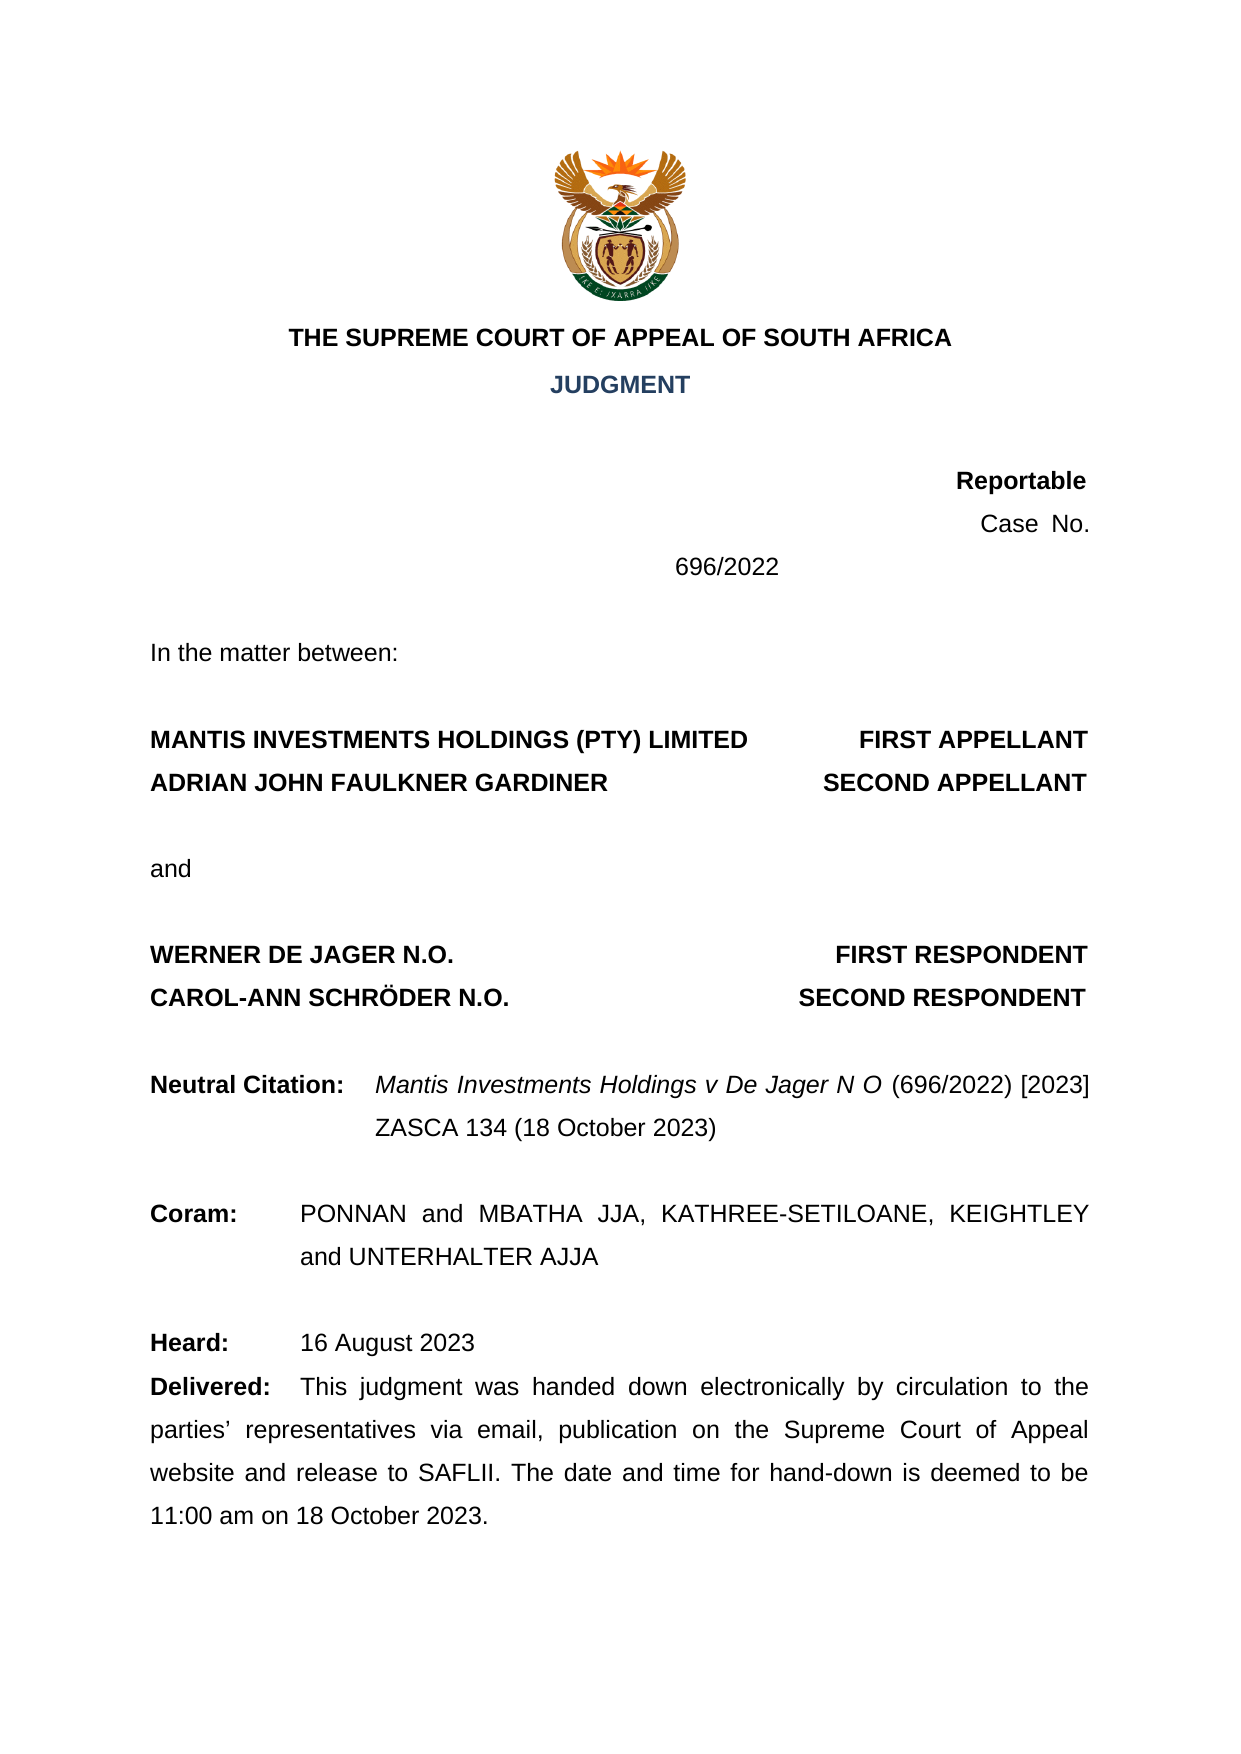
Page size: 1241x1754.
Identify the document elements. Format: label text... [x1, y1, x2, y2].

text In the matter between: [150, 638, 1090, 667]
text WERNER DE JAGER N.O. FIRST RESPONDENT [150, 940, 1090, 969]
text Case No. 696/2022 [675, 509, 1090, 581]
text CAROL-ANN SCHRӦDER N.O. SECOND RESPONDENT [150, 983, 1090, 1012]
text MANTIS INVESTMENTS HOLDINGS (PTY) LIMITED FIRST APPELLANT [150, 725, 1090, 753]
subtitle JUDGMENT [150, 370, 1090, 398]
text Reportable [150, 466, 1090, 495]
text Heard: 16 August 2023 [150, 1328, 1090, 1357]
text Delivered: This judgment was handed down electronically by circulation to the parties’ representatives via email, publication on the Supreme Court of Appeal website and release to SAFLII. The date and time for hand-down is deemed to be 11:00 am on 18 October 2023. [150, 1372, 1090, 1530]
text THE SUPREME COURT OF APPEAL OF SOUTH AFRICA [150, 322, 1090, 351]
picture [554, 150, 686, 301]
text Coram: PONNAN and MBATHA JJA, KATHREE-SETILOANE, KEIGHTLEY and UNTERHALTER AJJA [150, 1199, 1090, 1271]
text ADRIAN JOHN FAULKNER GARDINER SECOND APPELLANT [150, 768, 1090, 797]
text Neutral Citation: Mantis Investments Holdings v De Jager N O (696/2022) [2023] ZASCA 134 (18 October 2023) [150, 1070, 1090, 1142]
text and [150, 854, 1090, 883]
